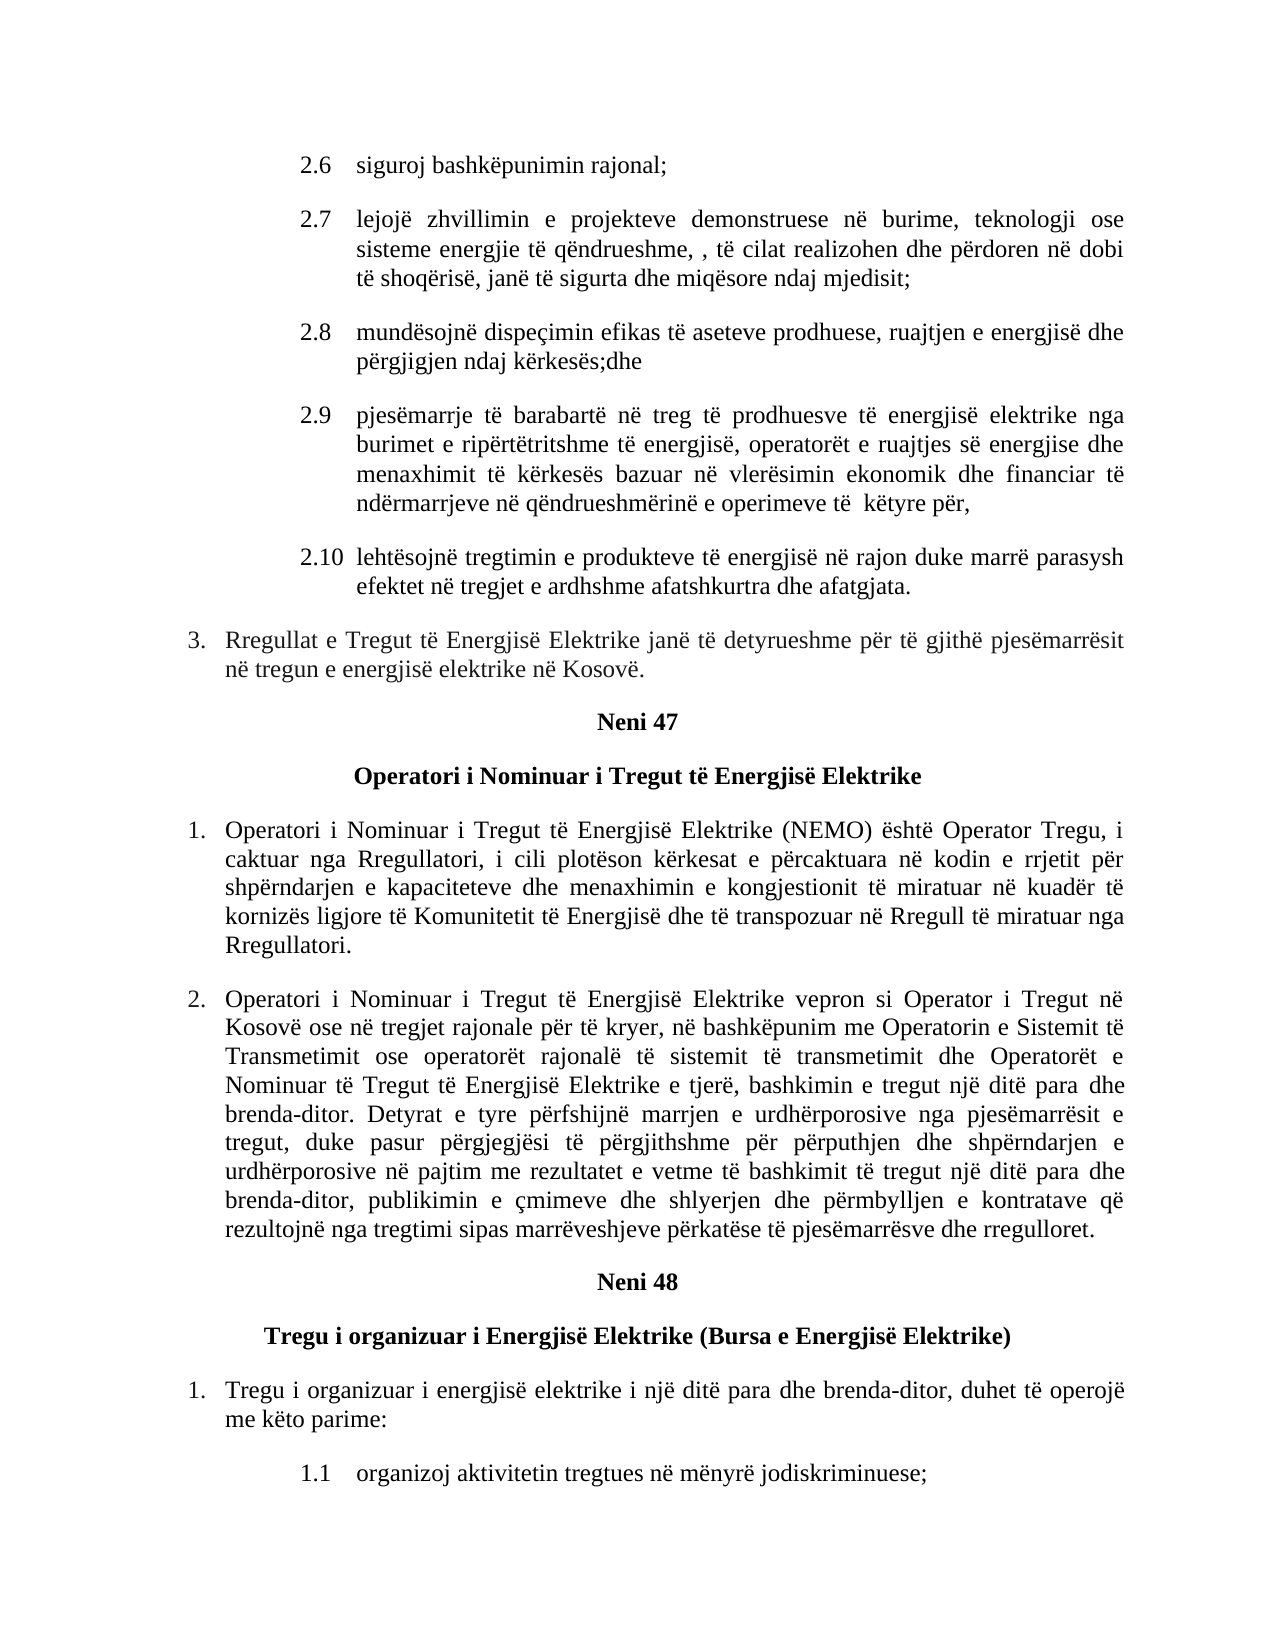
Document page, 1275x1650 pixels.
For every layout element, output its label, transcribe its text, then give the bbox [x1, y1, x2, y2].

subtitle pjesëmarrje të barabartë në treg të prodhuesve të energjisë elektrike nga burimet e ripërtëtritshme të energjisë, operatorët e ruajtjes së energjise dhe menaxhimit të kërkesës bazuar në vlerësimin ekonomik dhe financiar të ndërmarrjeve në qëndrueshmërinë e operimeve të këtyre për, [300, 400, 1125, 517]
subtitle Tregu i organizuar i Energjisë Elektrike (Bursa e Energjisë Elektrike) [150, 1321, 1125, 1350]
subtitle lehtësojnë tregtimin e produkteve të energjisë në rajon duke marrë parasysh efektet në tregjet e ardhshme afatshkurtra dhe afatgjata. [300, 542, 1125, 600]
subtitle organizoj aktivitetin tregtues në mënyrë jodiskriminuese; [300, 1457, 1125, 1487]
subtitle Neni 47 [150, 707, 1125, 736]
subtitle lejojë zhvillimin e projekteve demonstruese në burime, teknologji ose sisteme energjie të qëndrueshme, , të cilat realizohen dhe përdoren në dobi të shoqërisë, janë të sigurta dhe miqësore ndaj mjedisit; [300, 204, 1125, 292]
subtitle mundësojnë dispeçimin efikas të aseteve prodhuese, ruajtjen e energjisë dhe përgjigjen ndaj kërkesës;dhe [300, 317, 1125, 375]
list Rregullat e Tregut të Energjisë Elektrike janë të detyrueshme për të gjithë pjesëmarrësit në tregun e energjisë elektrike në Kosovë. [187, 625, 1125, 682]
subtitle siguroj bashkëpunimin rajonal; [300, 150, 1125, 179]
list Operatori i Nominuar i Tregut të Energjisë Elektrike (NEMO) është Operator Tregu, i caktuar nga Rregullatori, i cili plotëson kërkesat e përcaktuara në kodin e rrjetit për shpërndarjen e kapaciteteve dhe menaxhimin e kongjestionit të miratuar në kuadër të kornizës ligjore të Komunitetit të Energjisë dhe të transpozuar në Rregull të miratuar nga Rregullatori. [187, 815, 1125, 959]
list Operatori i Nominuar i Tregut të Energjisë Elektrike vepron si Operator i Tregut në Kosovë ose në tregjet rajonale për të kryer, në bashkëpunim me Operatorin e Sistemit të Transmetimit ose operatorët rajonalë të sistemit të transmetimit dhe Operatorët e Nominuar të Tregut të Energjisë Elektrike e tjerë, bashkimin e tregut një ditë para dhe brenda-ditor. Detyrat e tyre përfshijnë marrjen e urdhërporosive nga pjesëmarrësit e tregut, duke pasur përgjegjësi të përgjithshme për përputhjen dhe shpërndarjen e urdhërporosive në pajtim me rezultatet e vetme të bashkimit të tregut një ditë para dhe brenda-ditor, publikimin e çmimeve dhe shlyerjen dhe përmbylljen e kontratave që rezultojnë nga tregtimi sipas marrëveshjeve përkatëse të pjesëmarrësve dhe rregulloret. [187, 984, 1125, 1242]
subtitle Operatori i Nominuar i Tregut të Energjisë Elektrike [150, 761, 1125, 790]
list Tregu i organizuar i energjisë elektrike i një ditë para dhe brenda-ditor, duhet të operojë me këto parime: [187, 1375, 1125, 1432]
subtitle Neni 48 [150, 1267, 1125, 1296]
